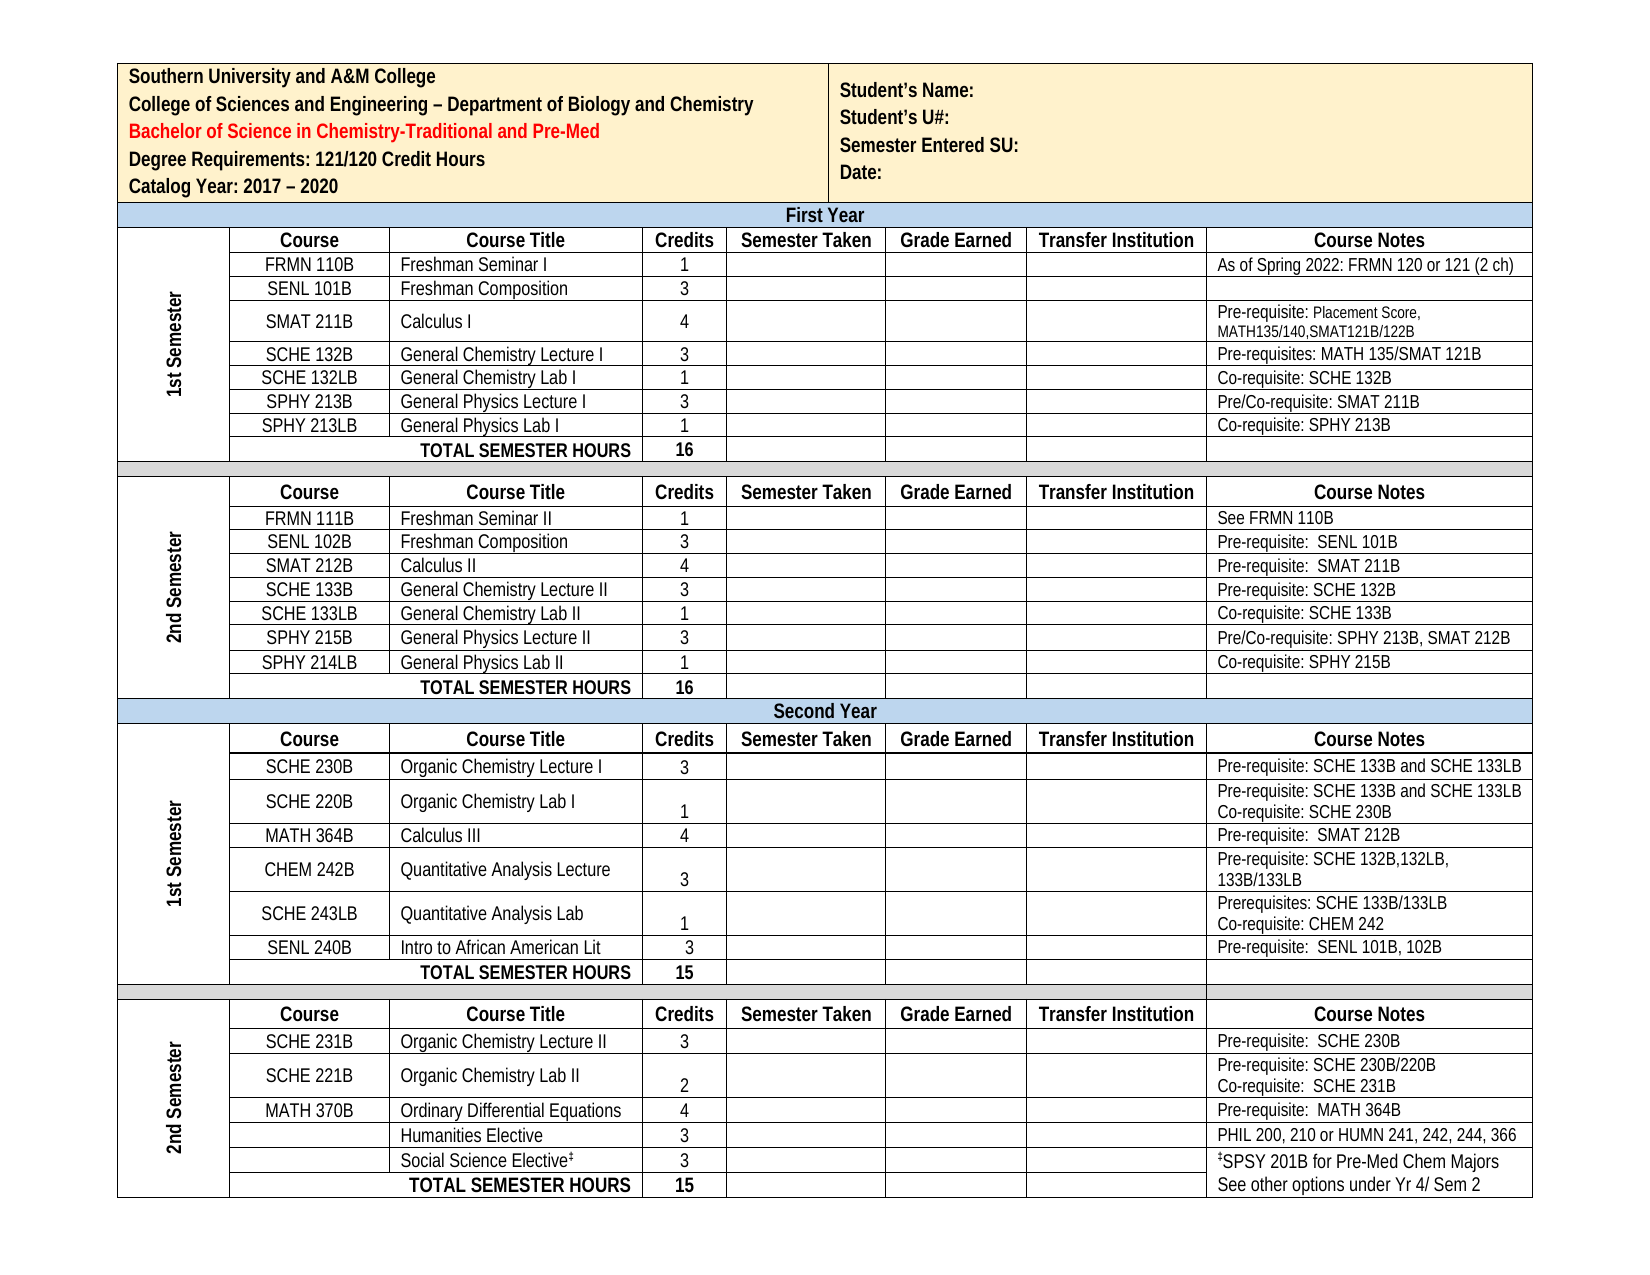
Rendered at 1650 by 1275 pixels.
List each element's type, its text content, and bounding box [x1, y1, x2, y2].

table_cell Grade Earned [886, 1000, 1026, 1028]
table_cell [886, 366, 1026, 389]
table_cell [727, 1148, 885, 1172]
table_cell Pre-requisite: SENL 101B [1207, 530, 1532, 553]
table_cell [886, 253, 1026, 276]
table_cell [727, 674, 885, 698]
table_cell SCHE 133LB [230, 602, 389, 624]
table_cell 3 [643, 390, 726, 413]
table_cell 15 [643, 960, 726, 984]
table_cell [1027, 674, 1206, 698]
table_cell [727, 1054, 885, 1097]
table_cell Freshman Composition [390, 530, 642, 553]
table_cell SENL 240B [230, 936, 389, 959]
table_cell 1st Semester [118, 724, 229, 984]
table_cell [886, 602, 1026, 624]
table_cell General Chemistry Lecture I [390, 342, 642, 365]
table_cell 4 [643, 301, 726, 341]
table_cell Pre-requisite: SCHE 133B and SCHE 133LB Co-requisite: SCHE 230B [1207, 780, 1532, 823]
table_cell [886, 674, 1026, 698]
table_cell [886, 301, 1026, 341]
table_cell Course [230, 228, 389, 252]
table_cell Course Title [390, 724, 642, 752]
table_cell 4 [643, 554, 726, 577]
table_cell 3 [643, 277, 726, 300]
table_cell Pre-requisite: SCHE 132B [1207, 578, 1532, 601]
table_cell [727, 602, 885, 624]
table_cell 1 [643, 892, 726, 935]
table_cell Course Notes [1207, 228, 1532, 252]
table_cell [727, 754, 885, 779]
table_cell Pre-requisite: SMAT 211B [1207, 554, 1532, 577]
table_cell Semester Taken [727, 228, 885, 252]
table_cell [886, 651, 1026, 673]
table_cell [727, 1173, 885, 1197]
table_cell Calculus III [390, 824, 642, 847]
table_cell [886, 824, 1026, 847]
table_cell 3 [643, 578, 726, 601]
table_cell [1027, 651, 1206, 673]
table_cell SCHE 132LB [230, 366, 389, 389]
table_cell [1027, 530, 1206, 553]
table_cell SENL 101B [230, 277, 389, 300]
table_header Student’s Name: Student’s U#: Semester Entered SU: Date: [829, 64, 1532, 202]
table_cell Organic Chemistry Lecture I [390, 754, 642, 779]
table_cell Grade Earned [886, 228, 1026, 252]
table_cell 1 [643, 780, 726, 823]
table_cell 1 [643, 651, 726, 673]
table_cell 3 [643, 936, 726, 959]
table_cell See FRMN 110B [1207, 507, 1532, 529]
table_cell [727, 301, 885, 341]
table_cell [886, 960, 1026, 984]
table_cell First Year [118, 203, 1532, 227]
table_cell [886, 625, 1026, 649]
table_cell Pre-requisite: Placement Score, MATH135/140,SMAT121B/122B [1207, 301, 1532, 341]
table_cell General Physics Lecture I [390, 390, 642, 413]
table_cell [727, 1123, 885, 1147]
table_cell [1027, 578, 1206, 601]
table_cell ‡SPSY 201B for Pre-Med Chem Majors See other options under Yr 4/ Sem 2 [1207, 1148, 1532, 1197]
table_cell SCHE 132B [230, 342, 389, 365]
table_cell 3 [643, 1148, 726, 1172]
table_cell PHIL 200, 210 or HUMN 241, 242, 244, 366 [1207, 1123, 1532, 1147]
table_cell Co-requisite: SCHE 132B [1207, 366, 1532, 389]
table_cell [886, 342, 1026, 365]
table_cell SENL 102B [230, 530, 389, 553]
table_cell MATH 364B [230, 824, 389, 847]
table_cell [886, 530, 1026, 553]
table_cell Course Notes [1207, 724, 1532, 752]
table_cell 16 [643, 437, 726, 461]
table_cell [886, 780, 1026, 823]
table_cell [118, 462, 1532, 476]
table_cell Pre-requisite: MATH 364B [1207, 1098, 1532, 1122]
table_cell [886, 1029, 1026, 1053]
table_cell [1207, 985, 1532, 999]
table_cell [886, 892, 1026, 935]
table_cell Course [230, 724, 389, 752]
table_cell Organic Chemistry Lab II [390, 1054, 642, 1097]
table_cell Co-requisite: SPHY 213B [1207, 414, 1532, 436]
table_cell Pre-requisite: SCHE 230B/220B Co-requisite: SCHE 231B [1207, 1054, 1532, 1097]
table_cell [1027, 1098, 1206, 1122]
table_cell 16 [643, 674, 726, 698]
table_cell SCHE 221B [230, 1054, 389, 1097]
table_cell [886, 848, 1026, 891]
table_cell TOTAL SEMESTER HOURS [230, 960, 642, 984]
table_cell Freshman Composition [390, 277, 642, 300]
table_cell SCHE 243LB [230, 892, 389, 935]
table_cell [1027, 936, 1206, 959]
table_cell [1027, 366, 1206, 389]
table_cell SCHE 133B [230, 578, 389, 601]
table_cell [1027, 960, 1206, 984]
table_cell [886, 754, 1026, 779]
table_cell 3 [643, 754, 726, 779]
table_cell [886, 1123, 1026, 1147]
table_header Southern University and A&M College College of Sciences and Engineering – Department of Biology and Chemistry Bachelor of Science in Chemistry-Traditional and Pre-Med Degree Requirements: 121/120 Credit Hours Catalog Year: 2017 – 2020 [118, 64, 828, 202]
table_cell 2 [643, 1054, 726, 1097]
table_cell [1027, 507, 1206, 529]
table_cell Freshman Seminar II [390, 507, 642, 529]
table_cell 2nd Semester [118, 477, 229, 698]
table_cell [727, 507, 885, 529]
table_cell Course Notes [1207, 477, 1532, 506]
table_cell [727, 390, 885, 413]
table_cell Second Year [118, 699, 1532, 723]
table_cell Course Title [390, 477, 642, 506]
table_cell [1027, 1029, 1206, 1053]
table_cell [727, 342, 885, 365]
table_cell Co-requisite: SCHE 133B [1207, 602, 1532, 624]
table_cell [727, 780, 885, 823]
table_cell Semester Taken [727, 724, 885, 752]
table_cell Transfer Institution [1027, 228, 1206, 252]
table_cell General Physics Lab II [390, 651, 642, 673]
table_cell [886, 554, 1026, 577]
table_cell Intro to African American Lit [390, 936, 642, 959]
table_cell [230, 1123, 389, 1147]
table_cell Semester Taken [727, 1000, 885, 1028]
table_cell General Chemistry Lab I [390, 366, 642, 389]
table_cell Grade Earned [886, 724, 1026, 752]
table_cell [1027, 1148, 1206, 1172]
table_cell Co-requisite: SPHY 215B [1207, 651, 1532, 673]
table_cell Pre/Co-requisite: SPHY 213B, SMAT 212B [1207, 625, 1532, 649]
table_cell SCHE 230B [230, 754, 389, 779]
table_cell SPHY 213B [230, 390, 389, 413]
table_cell [1027, 277, 1206, 300]
table_cell 1 [643, 253, 726, 276]
table_cell [727, 936, 885, 959]
table_cell Credits [643, 724, 726, 752]
table_cell [727, 578, 885, 601]
table_cell Transfer Institution [1027, 724, 1206, 752]
table_cell [727, 277, 885, 300]
table_cell [727, 366, 885, 389]
table_cell 3 [643, 625, 726, 649]
table_cell Pre-requisite: SCHE 133B and SCHE 133LB [1207, 754, 1532, 779]
table_cell [1207, 277, 1532, 300]
table_cell SPHY 214LB [230, 651, 389, 673]
table_cell 1 [643, 602, 726, 624]
table_cell [886, 437, 1026, 461]
table_cell Calculus II [390, 554, 642, 577]
table_cell [886, 1054, 1026, 1097]
table_cell [886, 414, 1026, 436]
table_cell [1027, 848, 1206, 891]
table_cell [1027, 892, 1206, 935]
table_cell [727, 824, 885, 847]
table_cell Course Title [390, 228, 642, 252]
table_cell [1027, 414, 1206, 436]
table_cell SMAT 211B [230, 301, 389, 341]
table_cell [886, 1098, 1026, 1122]
table_cell [886, 390, 1026, 413]
table_cell 4 [643, 1098, 726, 1122]
table_cell Quantitative Analysis Lab [390, 892, 642, 935]
table_cell [1207, 437, 1532, 461]
table_cell 1 [643, 507, 726, 529]
table_cell FRMN 111B [230, 507, 389, 529]
table_cell Pre-requisites: MATH 135/SMAT 121B [1207, 342, 1532, 365]
table_cell Freshman Seminar I [390, 253, 642, 276]
table_cell Organic Chemistry Lecture II [390, 1029, 642, 1053]
table_cell Course [230, 1000, 389, 1028]
table_cell [886, 1173, 1026, 1197]
table_cell [727, 414, 885, 436]
table_cell 3 [643, 1123, 726, 1147]
table_cell [1027, 1123, 1206, 1147]
table_cell [1027, 301, 1206, 341]
table_cell [1207, 960, 1532, 984]
table_cell Pre-requisite: SMAT 212B [1207, 824, 1532, 847]
table_cell Course Notes [1207, 1000, 1532, 1028]
table_cell [1027, 754, 1206, 779]
table_cell [1027, 437, 1206, 461]
table_cell MATH 370B [230, 1098, 389, 1122]
table_cell 3 [643, 848, 726, 891]
table_cell [886, 936, 1026, 959]
table_cell Prerequisites: SCHE 133B/133LB Co-requisite: CHEM 242 [1207, 892, 1532, 935]
table_cell [1027, 824, 1206, 847]
table_cell Quantitative Analysis Lecture [390, 848, 642, 891]
table_cell 1st Semester [118, 228, 229, 461]
table_cell Transfer Institution [1027, 477, 1206, 506]
table_cell [1027, 625, 1206, 649]
table_cell SMAT 212B [230, 554, 389, 577]
table_cell [727, 848, 885, 891]
table_cell [727, 892, 885, 935]
table_cell [1207, 674, 1532, 698]
table_cell Credits [643, 477, 726, 506]
table_cell Ordinary Differential Equations [390, 1098, 642, 1122]
table_cell 1 [643, 366, 726, 389]
table_cell [1027, 342, 1206, 365]
table_cell Social Science Elective‡ [390, 1148, 642, 1172]
table_cell 4 [643, 824, 726, 847]
table_cell [727, 651, 885, 673]
table_cell SPHY 215B [230, 625, 389, 649]
table_cell TOTAL SEMESTER HOURS [230, 674, 642, 698]
table_cell CHEM 242B [230, 848, 389, 891]
table_cell [1027, 780, 1206, 823]
table_cell Course Title [390, 1000, 642, 1028]
table_cell 15 [643, 1173, 726, 1197]
table_cell TOTAL SEMESTER HOURS [230, 437, 642, 461]
table_cell [1027, 554, 1206, 577]
table_cell [1027, 390, 1206, 413]
table_cell Humanities Elective [390, 1123, 642, 1147]
table_cell General Chemistry Lecture II [390, 578, 642, 601]
table_cell [727, 437, 885, 461]
table_cell Pre/Co-requisite: SMAT 211B [1207, 390, 1532, 413]
table_cell [727, 253, 885, 276]
table_cell Semester Taken [727, 477, 885, 506]
table_cell Credits [643, 228, 726, 252]
table_cell [727, 1098, 885, 1122]
table_cell SCHE 220B [230, 780, 389, 823]
table_cell [1027, 1054, 1206, 1097]
table_cell [118, 985, 1206, 999]
table_cell 1 [643, 414, 726, 436]
table_cell Grade Earned [886, 477, 1026, 506]
table_cell Organic Chemistry Lab I [390, 780, 642, 823]
table_cell 3 [643, 530, 726, 553]
table_cell Pre-requisite: SCHE 230B [1207, 1029, 1532, 1053]
table_cell [886, 1148, 1026, 1172]
table_cell Pre-requisite: SENL 101B, 102B [1207, 936, 1532, 959]
table_cell FRMN 110B [230, 253, 389, 276]
table_cell SCHE 231B [230, 1029, 389, 1053]
table_cell Calculus I [390, 301, 642, 341]
table_cell [727, 960, 885, 984]
table_cell [886, 277, 1026, 300]
table_cell [727, 625, 885, 649]
table_cell [1027, 253, 1206, 276]
table_cell [1027, 602, 1206, 624]
table_cell SPHY 213LB [230, 414, 389, 436]
table_cell 3 [643, 342, 726, 365]
table_cell [886, 507, 1026, 529]
table_cell [727, 1029, 885, 1053]
table_cell General Chemistry Lab II [390, 602, 642, 624]
table_cell [886, 578, 1026, 601]
table_cell Pre-requisite: SCHE 132B,132LB, 133B/133LB [1207, 848, 1532, 891]
table_cell [727, 530, 885, 553]
table_cell General Physics Lecture II [390, 625, 642, 649]
table_cell Credits [643, 1000, 726, 1028]
table_cell 3 [643, 1029, 726, 1053]
table_cell As of Spring 2022: FRMN 120 or 121 (2 ch) [1207, 253, 1532, 276]
table_cell [727, 554, 885, 577]
table_cell Transfer Institution [1027, 1000, 1206, 1028]
table_cell [230, 1148, 389, 1172]
table_cell Course [230, 477, 389, 506]
table_cell TOTAL SEMESTER HOURS [230, 1173, 642, 1197]
table_cell General Physics Lab I [390, 414, 642, 436]
table_cell 2nd Semester [118, 1000, 229, 1197]
table_cell [1027, 1173, 1206, 1197]
